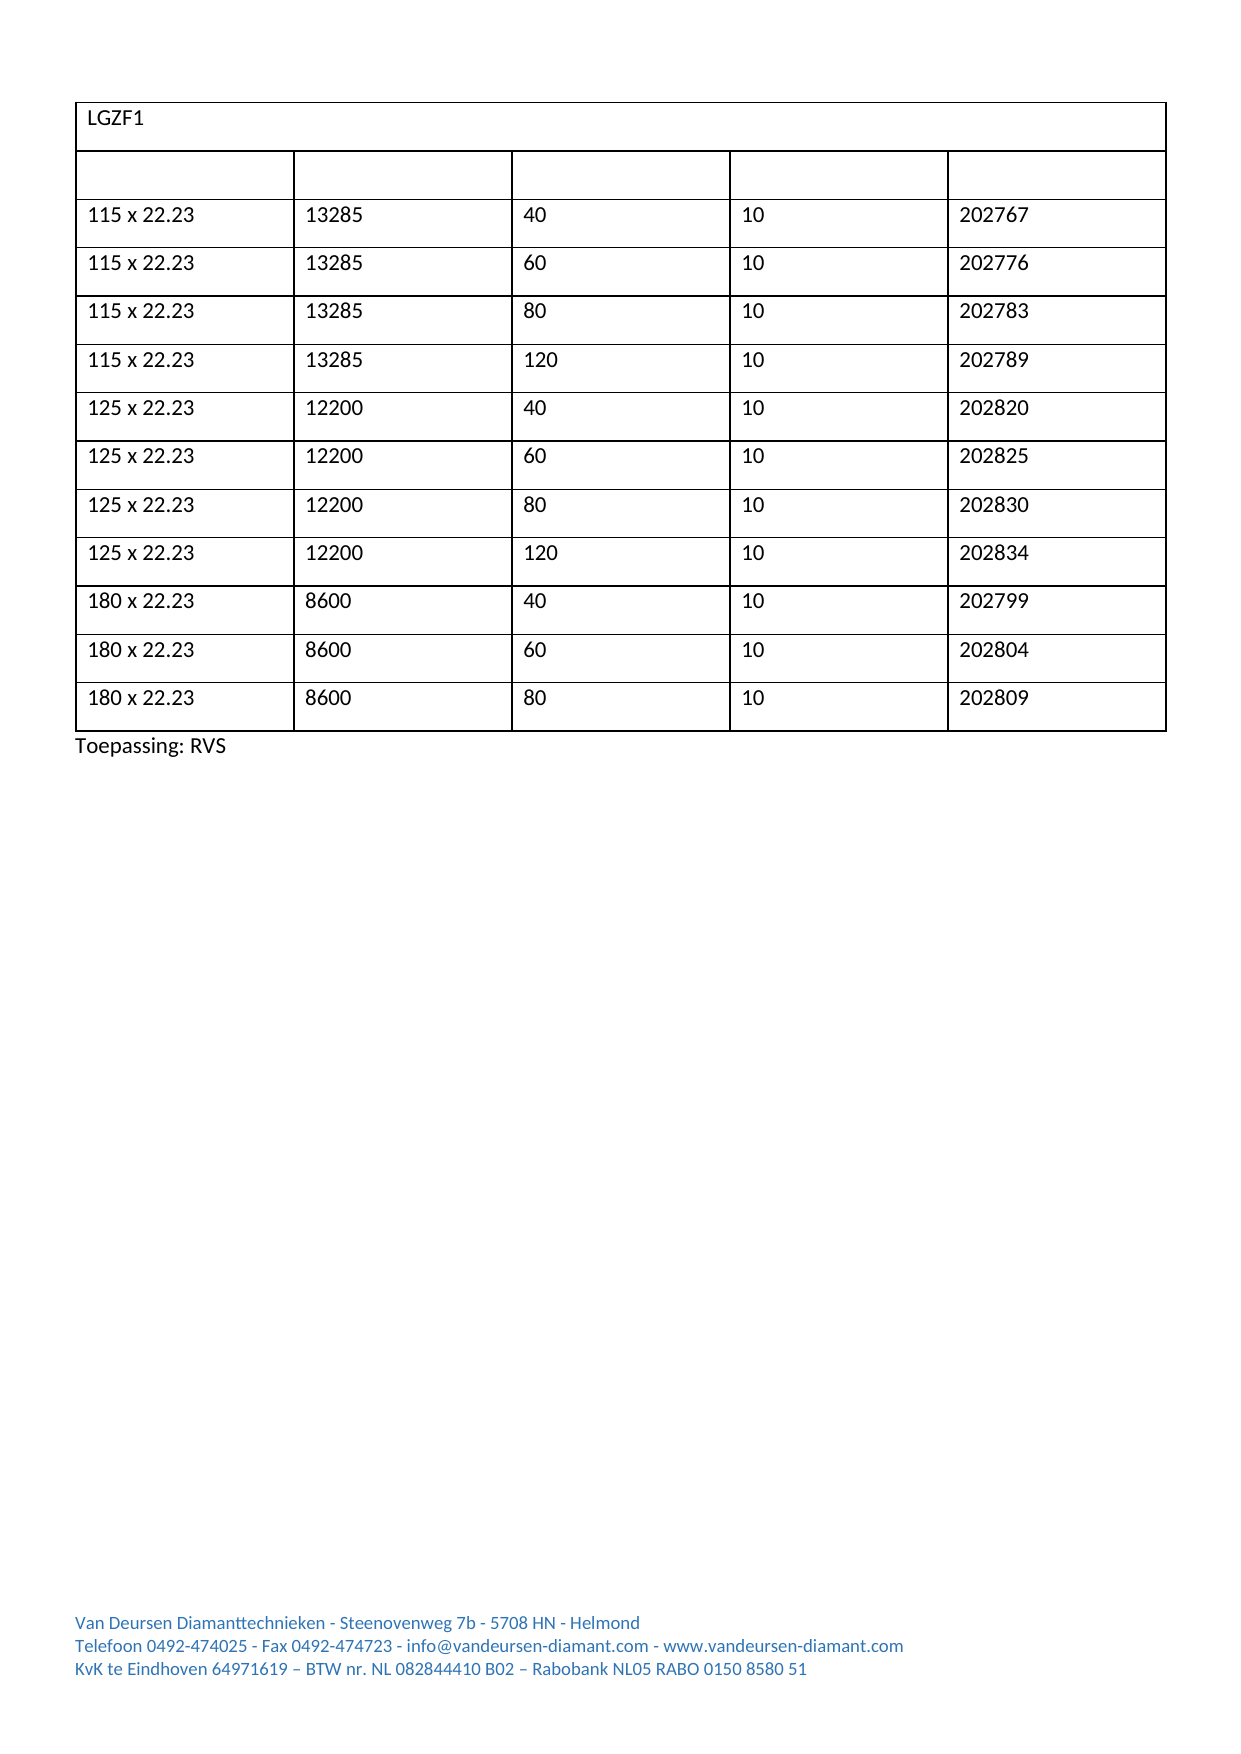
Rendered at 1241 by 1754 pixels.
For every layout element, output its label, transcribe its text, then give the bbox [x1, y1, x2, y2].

table_cell 125 x 22.23 [77, 490, 293, 537]
table_cell 60 [513, 635, 729, 682]
table_cell 60 [513, 248, 729, 295]
table_cell 8600 [295, 635, 511, 682]
table_cell 115 x 22.23 [77, 297, 293, 343]
table_cell 202809 [949, 683, 1165, 730]
table_cell 80 [513, 490, 729, 537]
table_cell 13285 [295, 200, 511, 247]
table_cell 10 [731, 200, 947, 247]
table_cell 180 x 22.23 [77, 587, 293, 633]
table_cell 120 [513, 345, 729, 392]
table_cell 125 x 22.23 [77, 442, 293, 488]
table_cell 202834 [949, 538, 1165, 585]
table_cell 13285 [295, 248, 511, 295]
table_cell 115 x 22.23 [77, 345, 293, 392]
table_cell 120 [513, 538, 729, 585]
table_cell 10 [731, 635, 947, 682]
table_cell 202830 [949, 490, 1165, 537]
table_cell 202804 [949, 635, 1165, 682]
table_cell 10 [731, 248, 947, 295]
table_cell [513, 152, 729, 198]
table_cell 202825 [949, 442, 1165, 488]
table_cell 13285 [295, 297, 511, 343]
table_cell 115 x 22.23 [77, 200, 293, 247]
table_cell [295, 152, 511, 198]
table_cell 125 x 22.23 [77, 393, 293, 440]
text Toepassing: RVS [75, 732, 1165, 760]
table_cell 125 x 22.23 [77, 538, 293, 585]
table_cell 10 [731, 490, 947, 537]
table_header LGZF1 [77, 103, 1165, 150]
table_cell 8600 [295, 683, 511, 730]
table_cell 12200 [295, 490, 511, 537]
table_cell 10 [731, 393, 947, 440]
table_cell 202799 [949, 587, 1165, 633]
table_cell [77, 152, 293, 198]
table_cell 8600 [295, 587, 511, 633]
table_cell 80 [513, 683, 729, 730]
table_cell 80 [513, 297, 729, 343]
table_cell 202789 [949, 345, 1165, 392]
table_cell 12200 [295, 393, 511, 440]
table_cell [949, 152, 1165, 198]
table_cell 40 [513, 393, 729, 440]
table_cell 180 x 22.23 [77, 635, 293, 682]
table_cell 10 [731, 345, 947, 392]
table_cell 40 [513, 200, 729, 247]
table_cell 202767 [949, 200, 1165, 247]
table_cell 60 [513, 442, 729, 488]
table_cell 180 x 22.23 [77, 683, 293, 730]
table_cell 10 [731, 683, 947, 730]
table_cell 10 [731, 442, 947, 488]
table_cell 115 x 22.23 [77, 248, 293, 295]
table_cell [731, 152, 947, 198]
table_cell 202820 [949, 393, 1165, 440]
table_cell 202783 [949, 297, 1165, 343]
table_cell 12200 [295, 442, 511, 488]
table_cell 10 [731, 587, 947, 633]
table_cell 13285 [295, 345, 511, 392]
table_cell 10 [731, 297, 947, 343]
table_cell 10 [731, 538, 947, 585]
table_cell 202776 [949, 248, 1165, 295]
table_cell 40 [513, 587, 729, 633]
table_cell 12200 [295, 538, 511, 585]
